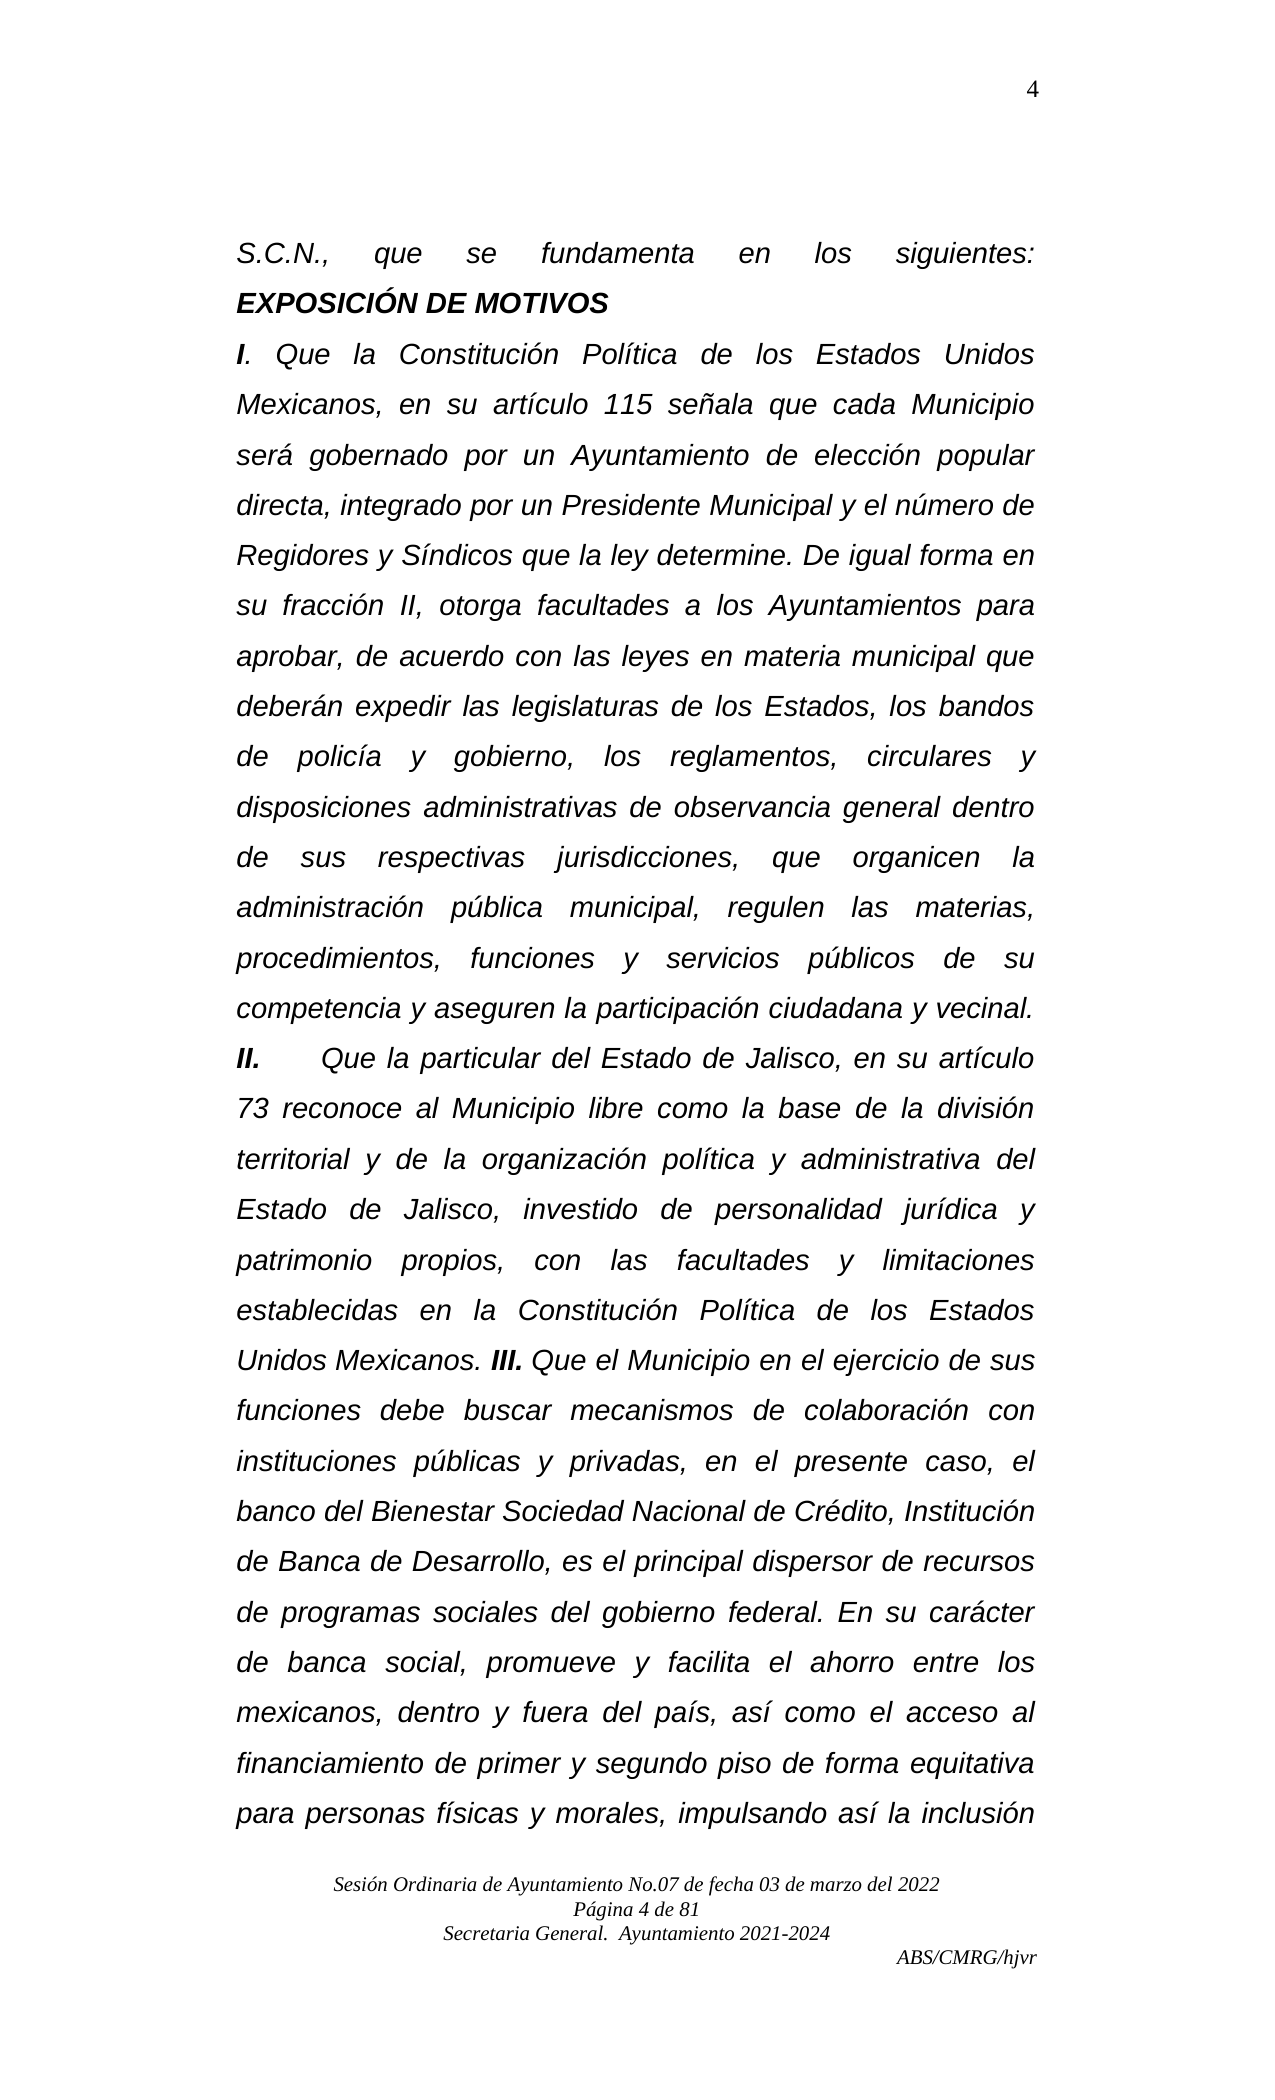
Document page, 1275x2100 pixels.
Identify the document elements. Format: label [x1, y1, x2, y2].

text [236, 337, 1039, 1829]
text [236, 236, 1039, 320]
